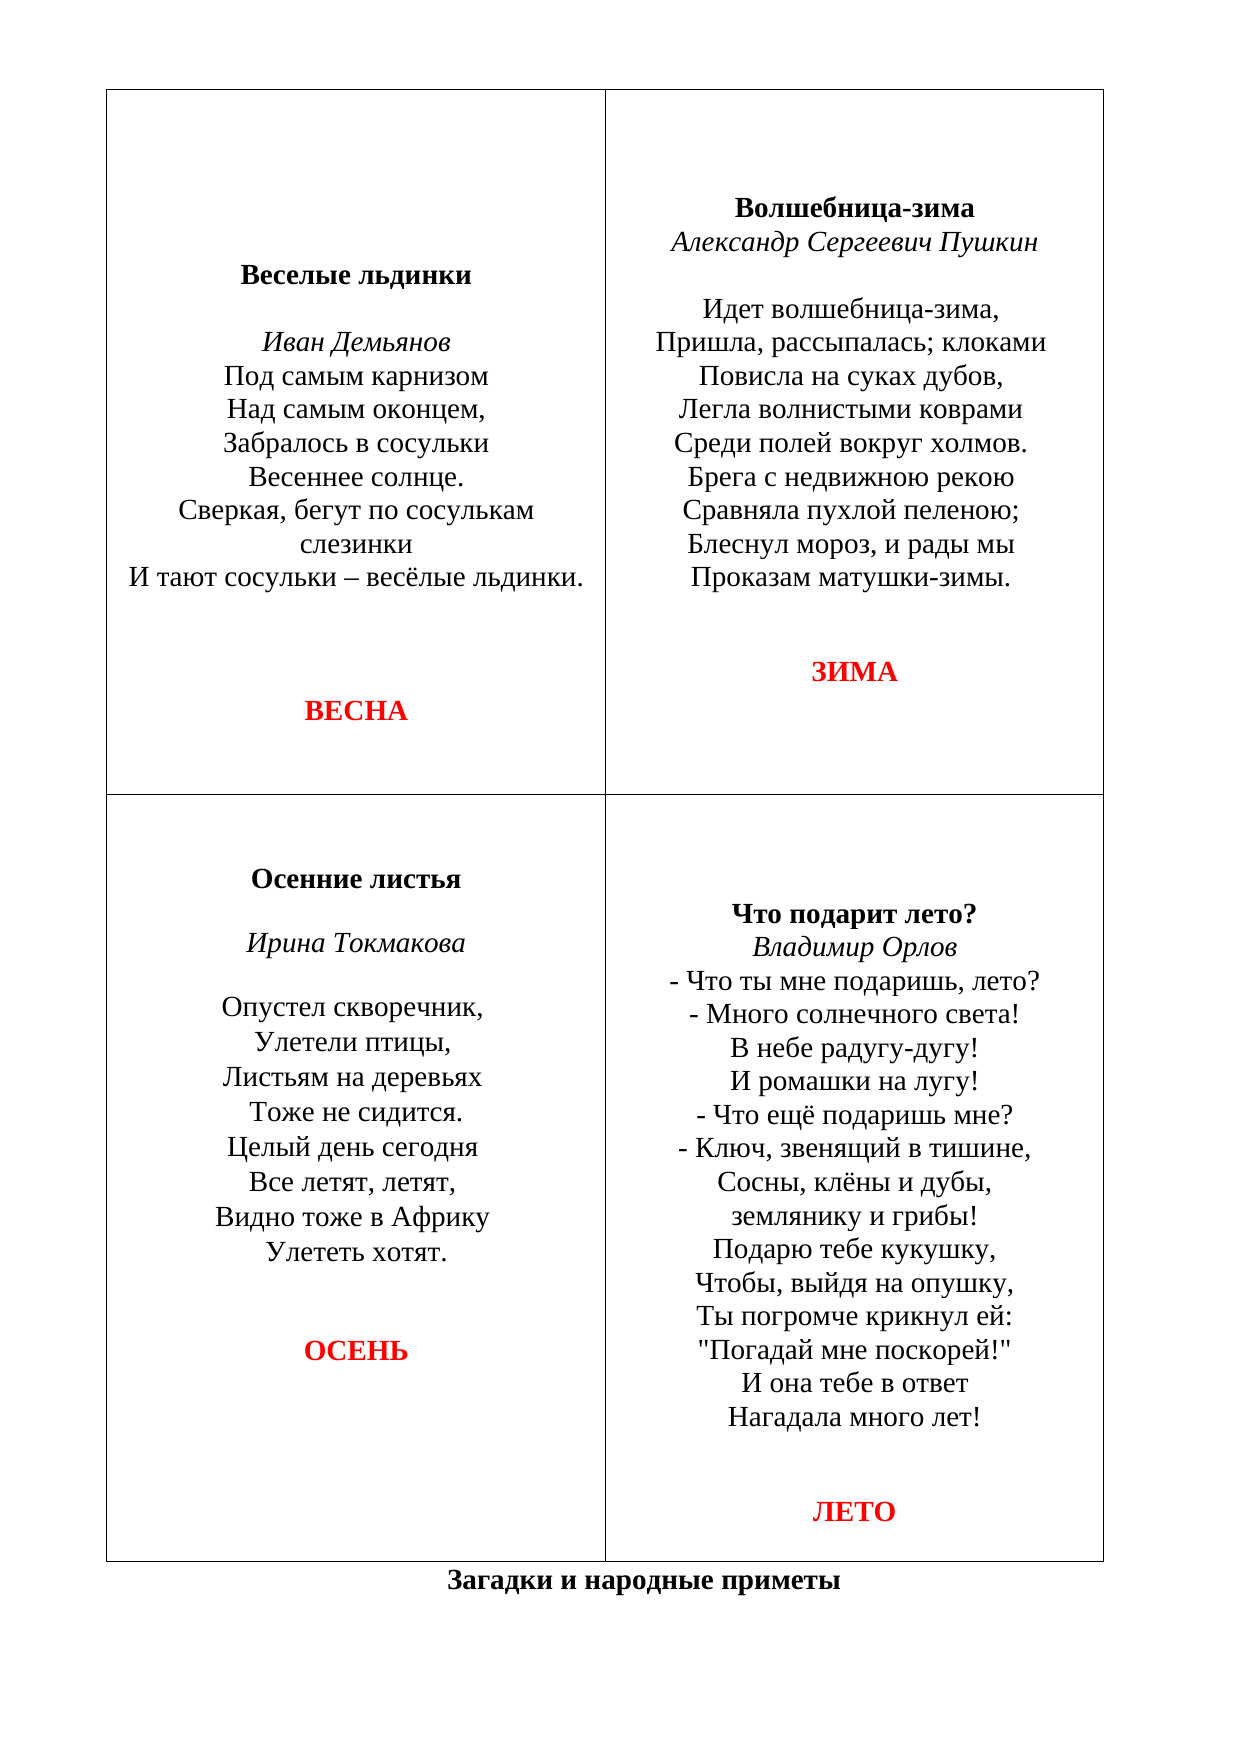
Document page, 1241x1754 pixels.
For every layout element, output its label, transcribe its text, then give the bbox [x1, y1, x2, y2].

table_header Волшебница-зима Александр Сергеевич Пушкин Идет волшебница-зима, Пришла, рассыпалась; клоками Повисла на суках дубов, Легла волнистыми коврами Среди полей вокруг холмов. Брега с недвижною рекою Сравняла пухлой пеленою; Блеснул мороз, и рады мы Проказам матушки-зимы. ЗИМА [606, 90, 1103, 794]
table_cell Осенние листья Ирина Токмакова Опустел скворечник, Улетели птицы, Листьям на деревьях Тоже не сидится. Целый день сегодня Все летят, летят, Видно тоже в Африку Улететь хотят. ОСЕНЬ [107, 795, 605, 1561]
table_cell Что подарит лето? Владимир Орлов - Что ты мне подаришь, лето? - Много солнечного света! В небе радугу-дугу! И ромашки на лугу! - Что ещё подаришь мне? - Ключ, звенящий в тишине, Сосны, клёны и дубы, землянику и грибы! Подарю тебе кукушку, Чтобы, выйдя на опушку, Ты погромче крикнул ей: "Погадай мне поскорей!" И она тебе в ответ Нагадала много лет! ЛЕТО [606, 795, 1103, 1561]
table_header Веселые льдинки Иван Демьянов Под самым карнизом Над самым оконцем, Забралось в сосульки Весеннее солнце. Сверкая, бегут по сосулькам слезинки И тают сосульки – весёлые льдинки. ВЕСНА [107, 90, 605, 794]
text Загадки и народные приметы [118, 1562, 1169, 1596]
